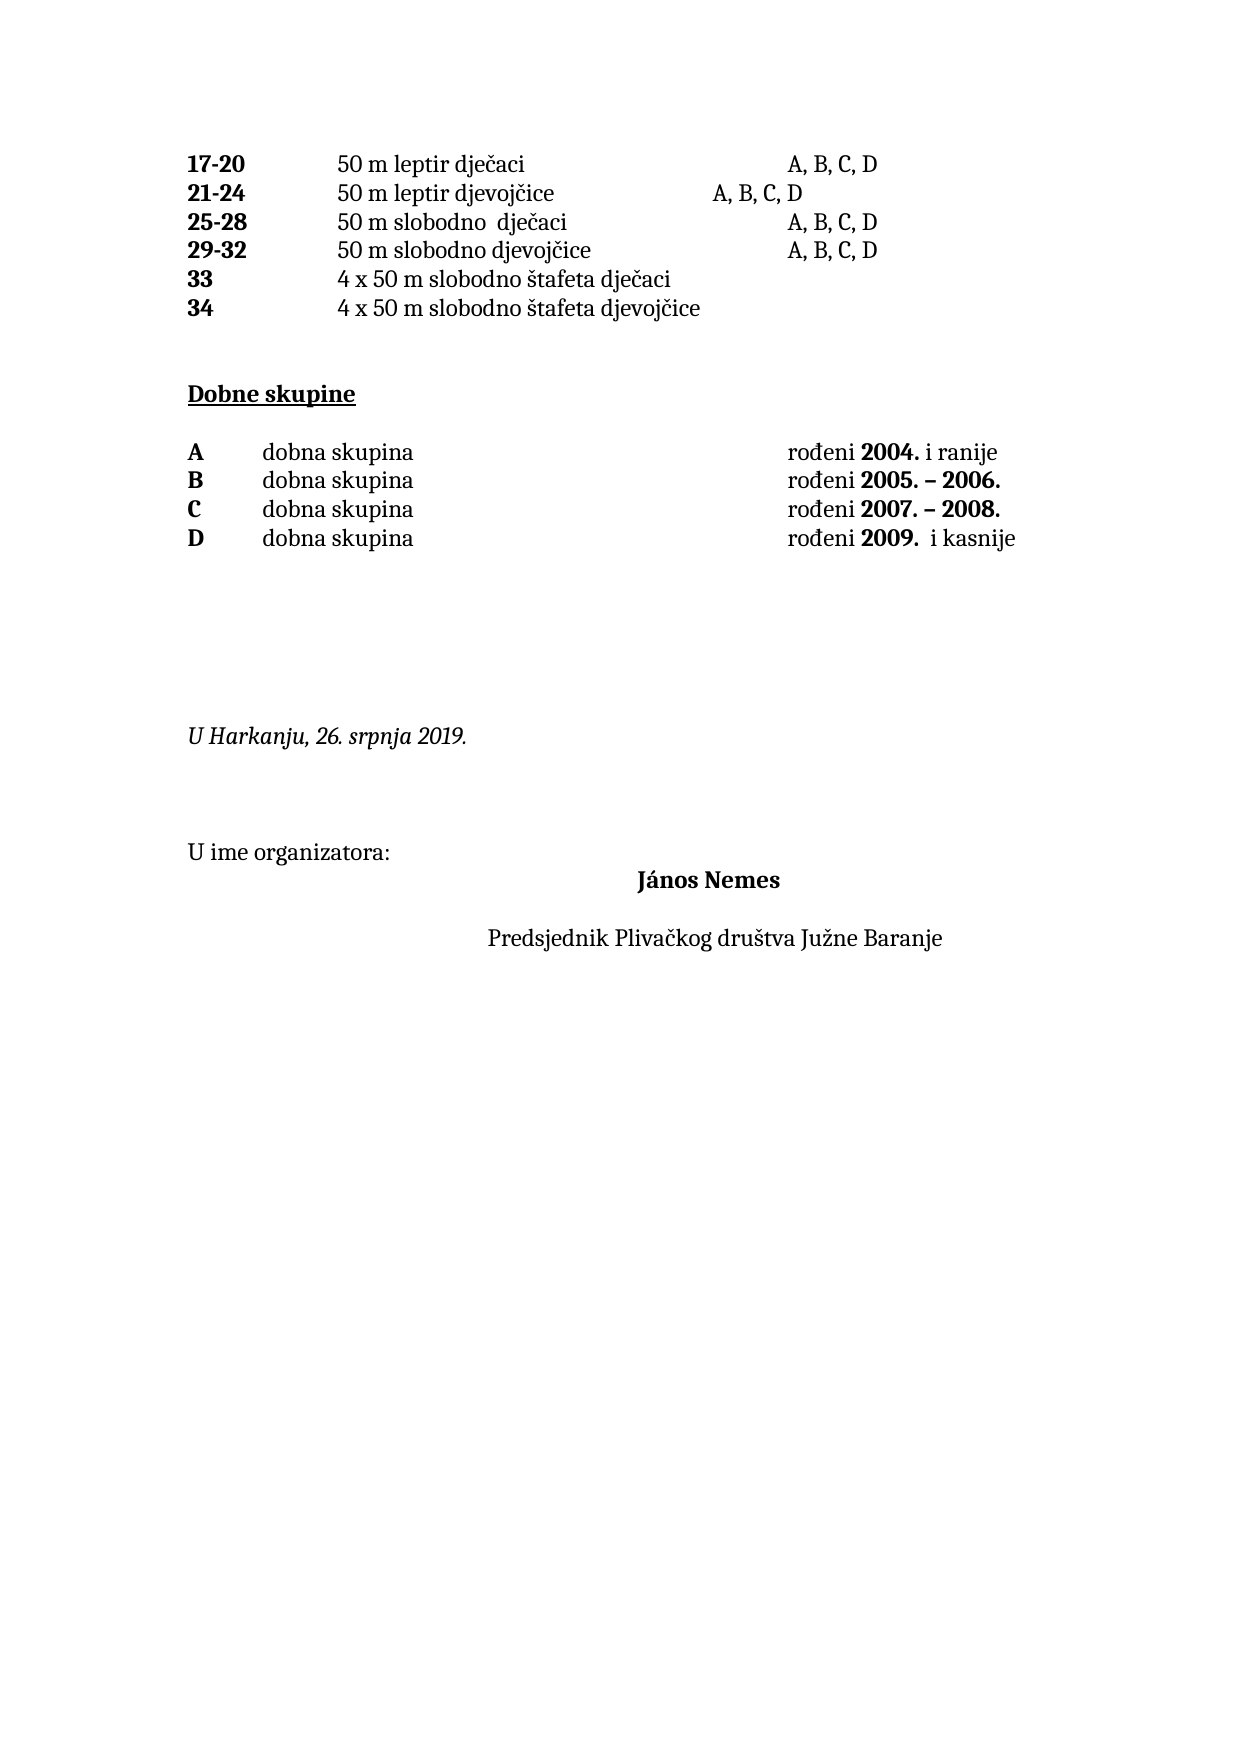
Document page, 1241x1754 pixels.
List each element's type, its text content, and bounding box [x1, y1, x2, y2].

text 17-20 50 m leptir dječaci A, B, C, D [187, 150, 1053, 179]
text 21-24 50 m leptir djevojčice A, B, C, D [187, 179, 1053, 207]
text U Harkanju, 26. srpnja 2019. [187, 722, 1053, 750]
text B dobna skupina rođeni 2005. – 2006. [187, 466, 1053, 495]
text 25-28 50 m slobodno dječaci A, B, C, D [187, 207, 1053, 236]
text U ime organizatora: [187, 837, 1053, 866]
text A dobna skupina rođeni 2004. i ranije [187, 437, 1053, 466]
text 34 4 x 50 m slobodno štafeta djevojčice [187, 294, 1053, 322]
text János Nemes [412, 866, 1053, 895]
text C dobna skupina rođeni 2007. – 2008. [187, 495, 1053, 524]
text Dobne skupine [187, 380, 1053, 409]
text 29-32 50 m slobodno djevojčice A, B, C, D [187, 236, 1053, 265]
text D dobna skupina rođeni 2009. i kasnije [187, 524, 1053, 552]
text 33 4 x 50 m slobodno štafeta dječaci [187, 265, 1053, 294]
text Predsjednik Plivačkog društva Južne Baranje [487, 924, 1053, 952]
